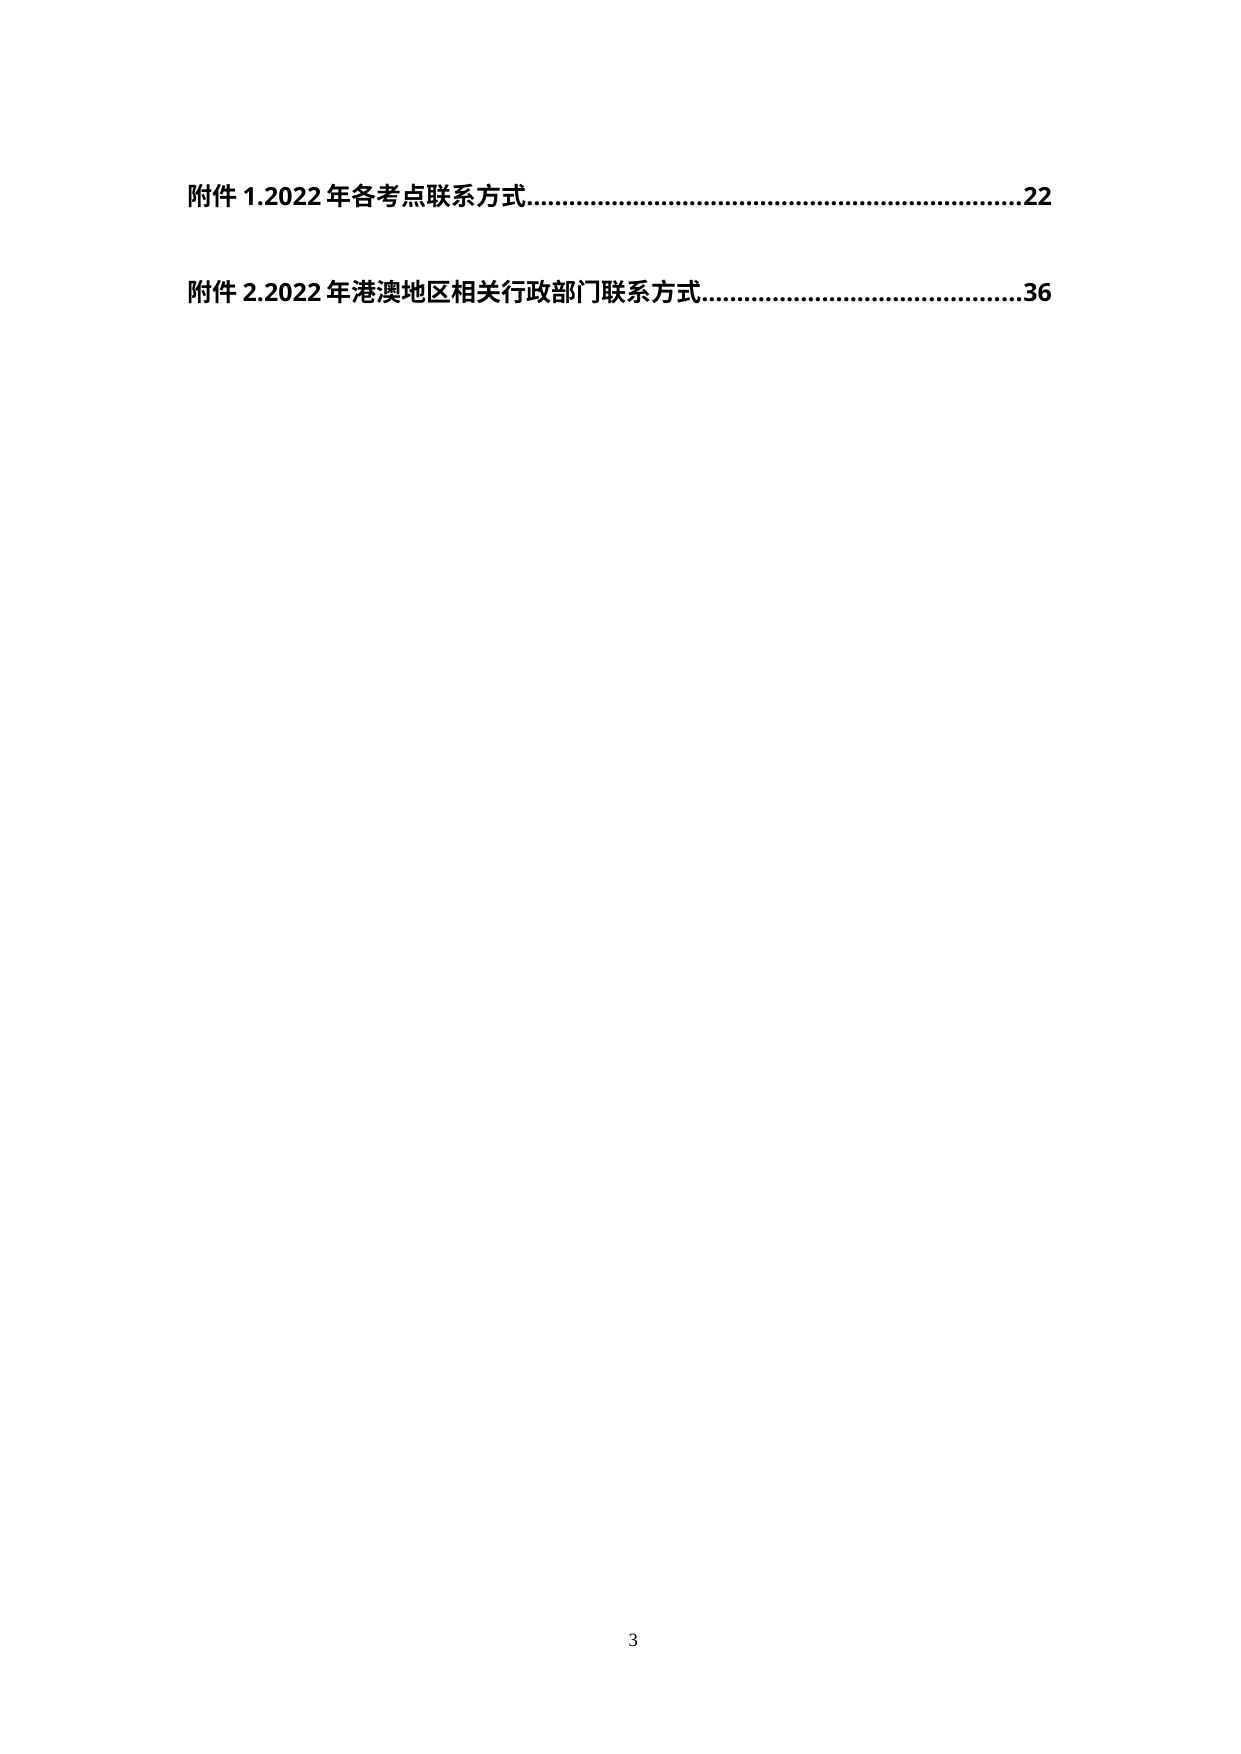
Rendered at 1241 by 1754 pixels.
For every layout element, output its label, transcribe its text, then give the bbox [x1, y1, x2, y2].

text 附件1.2022年各考点联系方式 22 [187, 162, 1053, 227]
text 附件2.2022年港澳地区相关行政部门联系方式 36 [187, 258, 1053, 323]
